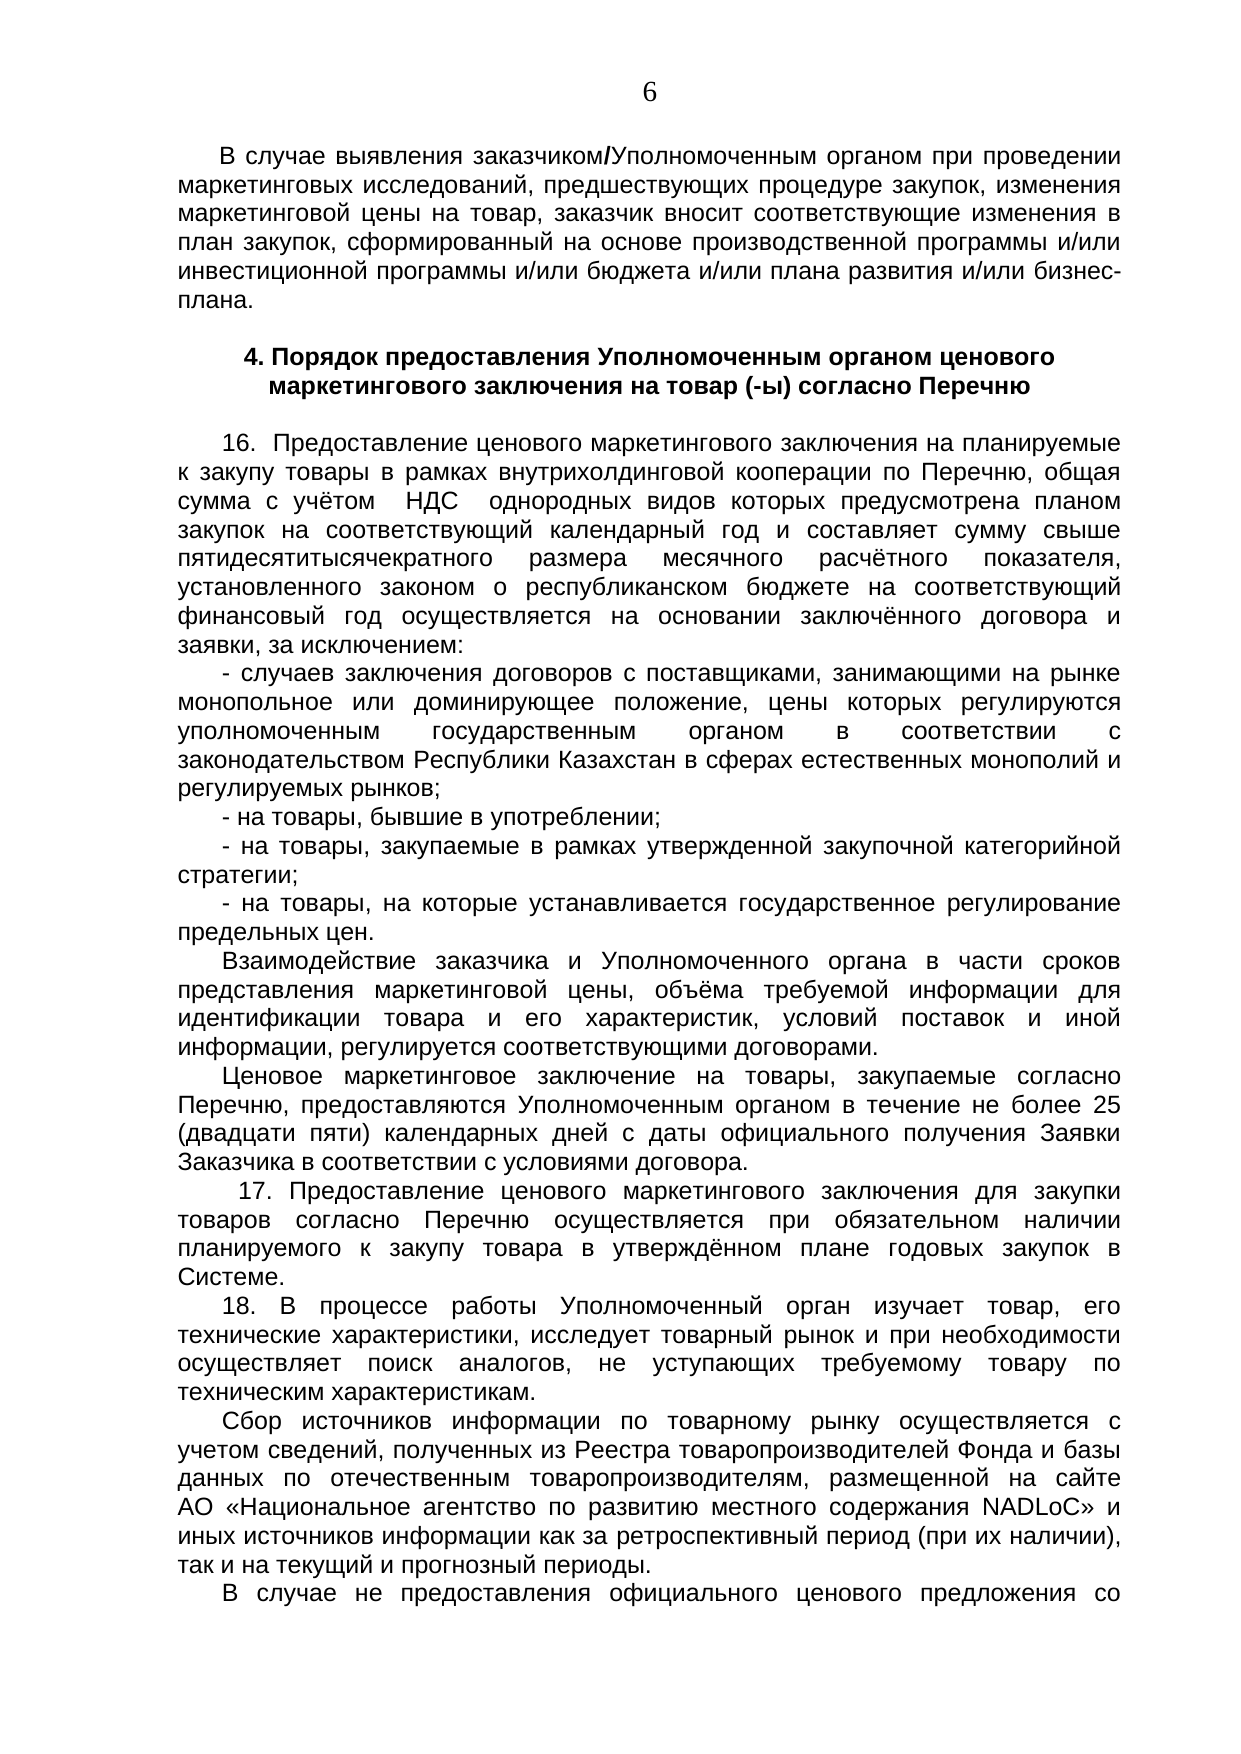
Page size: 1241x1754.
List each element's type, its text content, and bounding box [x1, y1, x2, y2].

text - случаев заключения договоров с поставщиками, занимающими на рынке монопольное или доминирующее положение, цены которых регулируются уполномоченным государственным органом в соответствии с законодательством Республики Казахстан в сферах естественных монополий и регулируемых рынков; [177, 658, 1122, 802]
text - на товары, на которые устанавливается государственное регулирование предельных цен. [177, 888, 1122, 946]
text Сбор источников информации по товарному рынку осуществляется с учетом сведений, полученных из Реестра товаропроизводителей Фонда и базы данных по отечественным товаропроизводителям, размещенной на сайте АО «Национальное агентство по развитию местного содержания NADLoC» и иных источников информации как за ретроспективный период (при их наличии), так и на текущий и прогнозный периоды. [177, 1406, 1122, 1578]
text Взаимодействие заказчика и Уполномоченного органа в части сроков представления маркетинговой цены, объёма требуемой информации для идентификации товара и его характеристик, условий поставок и иной информации, регулируется соответствующими договорами. [177, 946, 1122, 1061]
text - на товары, закупаемые в рамках утвержденной закупочной категорийной стратегии; [177, 831, 1122, 888]
text 17. Предоставление ценового маркетингового заключения для закупки товаров согласно Перечню осуществляется при обязательном наличии планируемого к закупу товара в утверждённом плане годовых закупок в Системе. [177, 1176, 1122, 1291]
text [177, 1578, 1122, 1607]
text 16. Предоставление ценового маркетингового заключения на планируемые к закупу товары в рамках внутрихолдинговой кооперации по Перечню, общая сумма с учётом НДС однородных видов которых предусмотрена планом закупок на соответствующий календарный год и составляет сумму свыше пятидесятитысячекратного размера месячного расчётного показателя, установленного законом о республиканском бюджете на соответствующий финансовый год осуществляется на основании заключённого договора и заявки, за исключением: [177, 428, 1122, 658]
text 4. Порядок предоставления Уполномоченным органом ценового маркетингового заключения на товар (-ы) согласно Перечню [177, 342, 1122, 400]
text Ценовое маркетинговое заключение на товары, закупаемые согласно Перечню, предоставляются Уполномоченным органом в течение не более 25 (двадцати пяти) календарных дней с даты официального получения Заявки Заказчика в соответствии с условиями договора. [177, 1061, 1122, 1176]
text В случае выявления заказчиком/Уполномоченным органом при проведении маркетинговых исследований, предшествующих процедуре закупок, изменения маркетинговой цены на товар, заказчик вносит соответствующие изменения в план закупок, сформированный на основе производственной программы и/или инвестиционной программы и/или бюджета и/или плана развития и/или бизнес-плана. [177, 141, 1122, 313]
text 18. В процессе работы Уполномоченный орган изучает товар, его технические характеристики, исследует товарный рынок и при необходимости осуществляет поиск аналогов, не уступающих требуемому товару по техническим характеристикам. [177, 1291, 1122, 1406]
text - на товары, бывшие в употреблении; [177, 802, 1122, 831]
